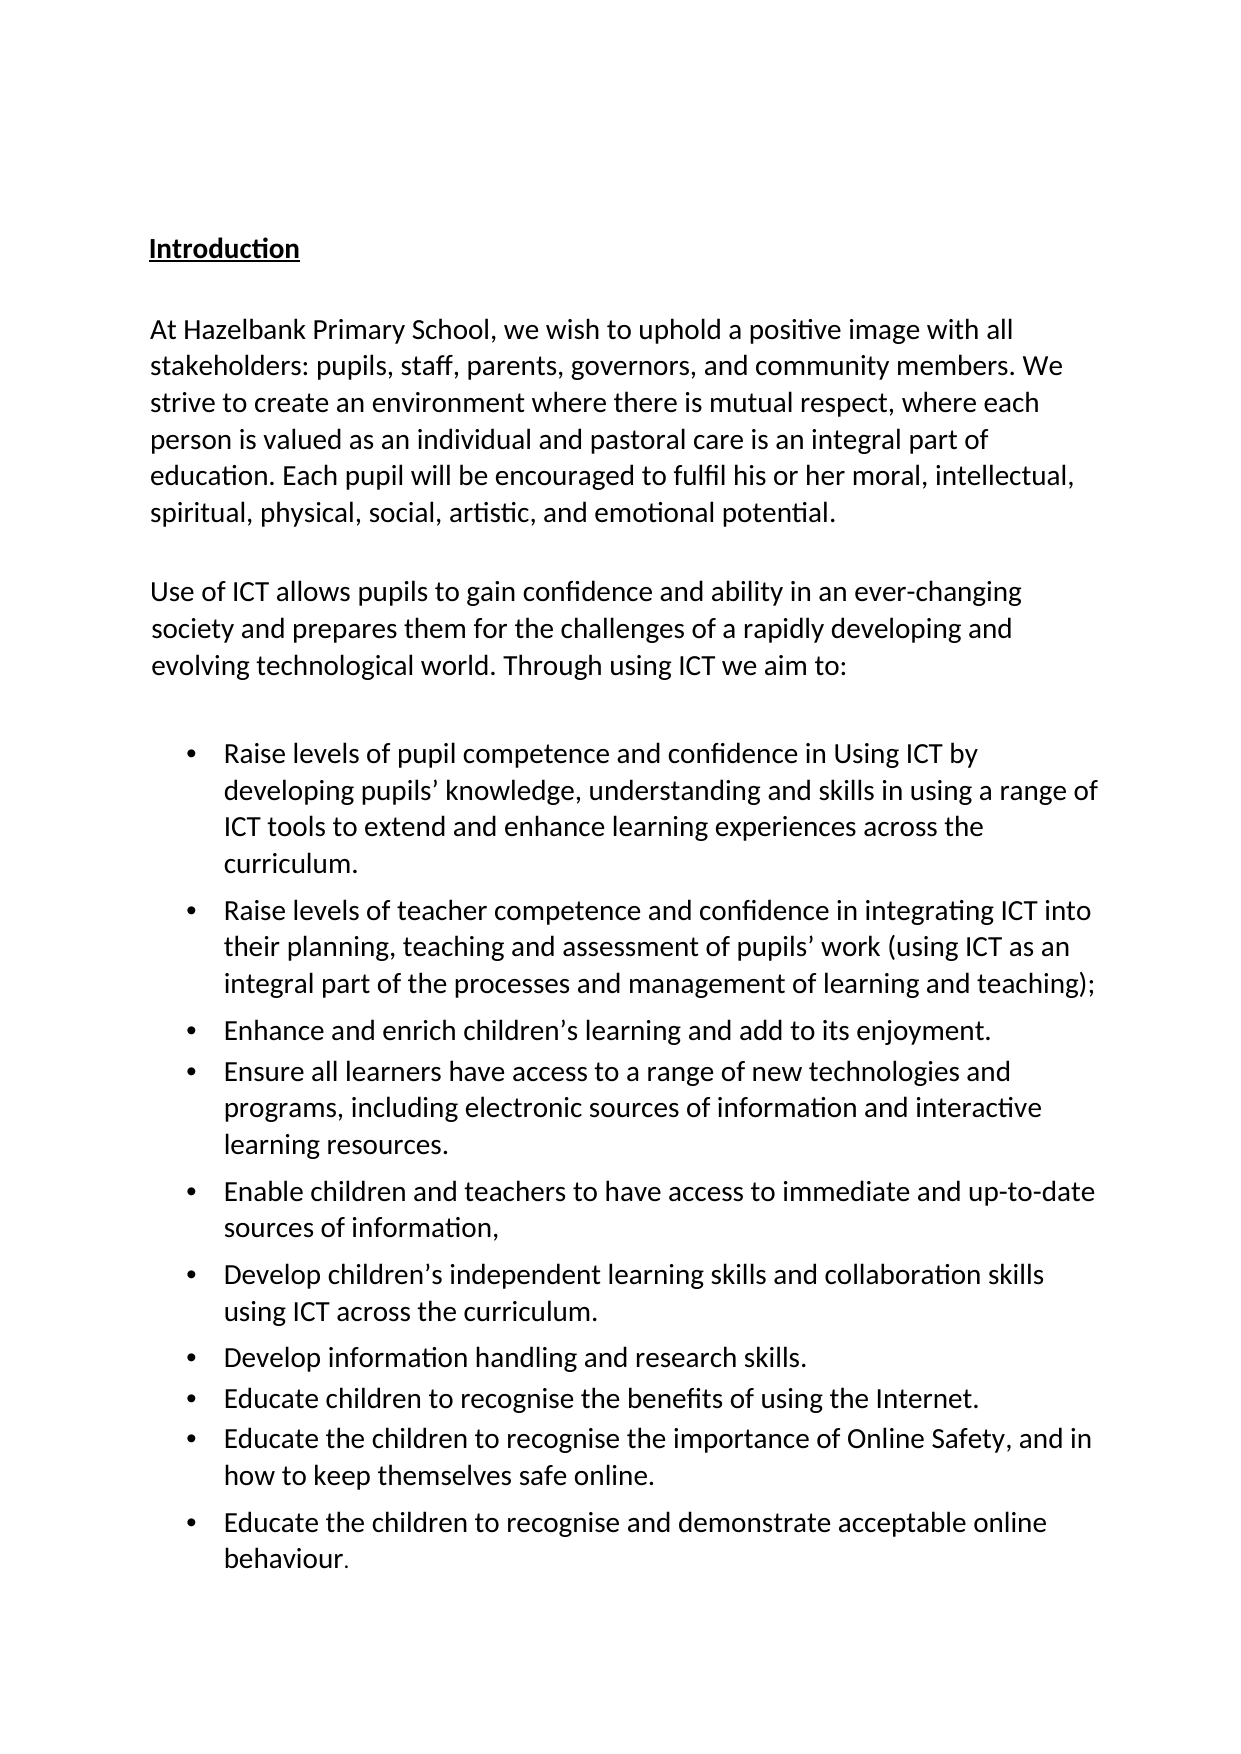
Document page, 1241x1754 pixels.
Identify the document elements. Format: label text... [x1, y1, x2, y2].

list Educate the children to recognise and demonstrate acceptable online behaviour. [186, 1504, 1106, 1576]
list Educate the children to recognise the importance of Online Safety, and in how to keep themselves safe online. [186, 1420, 1106, 1492]
list Enhance and enrich children’s learning and add to its enjoyment. [186, 1012, 1106, 1048]
list Raise levels of pupil competence and confidence in Using ICT by developing pupils’ knowledge, understanding and skills in using a range of ICT tools to extend and enhance learning experiences across the curriculum. [186, 735, 1106, 881]
subtitle Introduction [148, 230, 1106, 266]
list Enable children and teachers to have access to immediate and up-to-date sources of information, [186, 1173, 1106, 1245]
list Educate children to recognise the benefits of using the Internet. [186, 1380, 1106, 1416]
text At Hazelbank Primary School, we wish to uphold a positive image with all stakeholders: pupils, staff, parents, governors, and community members. We strive to create an environment where there is mutual respect, where each person is valued as an individual and pastoral care is an integral part of education. Each pupil will be encouraged to fulfil his or her moral, intellectual, spiritual, physical, social, artistic, and emotional potential. [150, 311, 1106, 530]
list Develop information handling and research skills. [186, 1339, 1106, 1375]
text Use of ICT allows pupils to gain confidence and ability in an ever-changing society and prepares them for the challenges of a rapidly developing and evolving technological world. Through using ICT we aim to: [150, 573, 1106, 682]
list Develop children’s independent learning skills and collaboration skills using ICT across the curriculum. [186, 1256, 1106, 1328]
list Raise levels of teacher competence and confidence in integrating ICT into their planning, teaching and assessment of pupils’ work (using ICT as an integral part of the processes and management of learning and teaching); [186, 892, 1106, 1001]
list Ensure all learners have access to a range of new technologies and programs, including electronic sources of information and interactive learning resources. [186, 1053, 1106, 1162]
